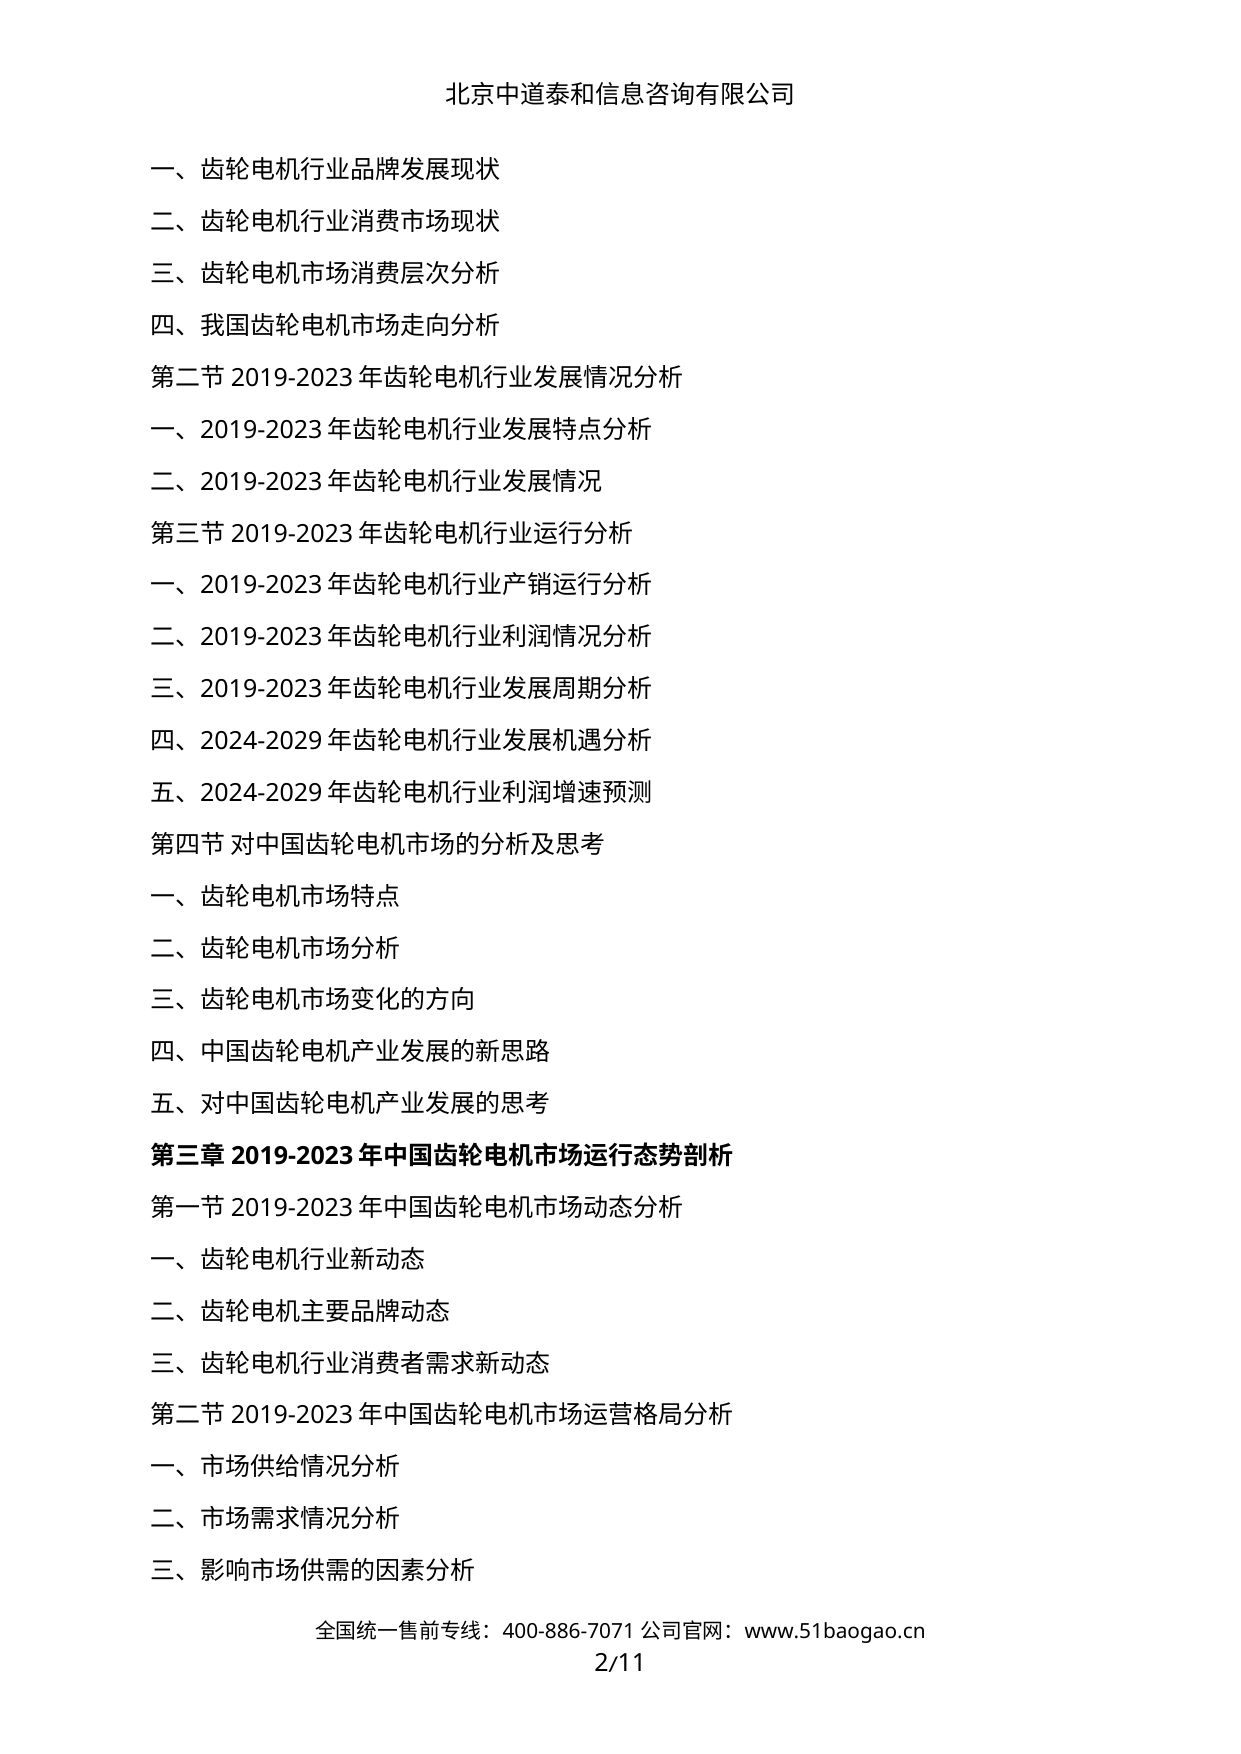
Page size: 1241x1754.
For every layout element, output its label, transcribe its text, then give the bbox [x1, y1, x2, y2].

text 三、2019-2023年齿轮电机行业发展周期分析 [150, 669, 1090, 705]
text 一、2019-2023年齿轮电机行业发展特点分析 [150, 409, 1090, 446]
text 三、齿轮电机市场变化的方向 [150, 980, 1090, 1016]
text 二、2019-2023年齿轮电机行业利润情况分析 [150, 617, 1090, 653]
text 二、市场需求情况分析 [150, 1499, 1090, 1535]
text 二、齿轮电机市场分析 [150, 928, 1090, 964]
text 三、齿轮电机市场消费层次分析 [150, 254, 1090, 290]
text 二、齿轮电机行业消费市场现状 [150, 202, 1090, 238]
text 五、2024-2029年齿轮电机行业利润增速预测 [150, 772, 1090, 809]
text 四、中国齿轮电机产业发展的新思路 [150, 1032, 1090, 1068]
text 第二节 2019-2023年中国齿轮电机市场运营格局分析 [150, 1395, 1090, 1431]
text 一、齿轮电机行业新动态 [150, 1239, 1090, 1276]
text 第三章 2019-2023年中国齿轮电机市场运行态势剖析 [150, 1136, 1090, 1172]
text 一、齿轮电机行业品牌发展现状 [150, 150, 1090, 186]
text 一、齿轮电机市场特点 [150, 876, 1090, 912]
text 一、市场供给情况分析 [150, 1447, 1090, 1483]
text 第四节 对中国齿轮电机市场的分析及思考 [150, 824, 1090, 861]
text 第三节 2019-2023年齿轮电机行业运行分析 [150, 513, 1090, 549]
text 第二节 2019-2023年齿轮电机行业发展情况分析 [150, 357, 1090, 394]
text 四、2024-2029年齿轮电机行业发展机遇分析 [150, 721, 1090, 757]
text 五、对中国齿轮电机产业发展的思考 [150, 1084, 1090, 1120]
text 二、2019-2023年齿轮电机行业发展情况 [150, 461, 1090, 497]
text 四、我国齿轮电机市场走向分析 [150, 306, 1090, 342]
text 第一节 2019-2023年中国齿轮电机市场动态分析 [150, 1187, 1090, 1224]
text 一、2019-2023年齿轮电机行业产销运行分析 [150, 565, 1090, 601]
text 三、齿轮电机行业消费者需求新动态 [150, 1343, 1090, 1379]
text 三、影响市场供需的因素分析 [150, 1551, 1090, 1587]
text 二、齿轮电机主要品牌动态 [150, 1291, 1090, 1327]
